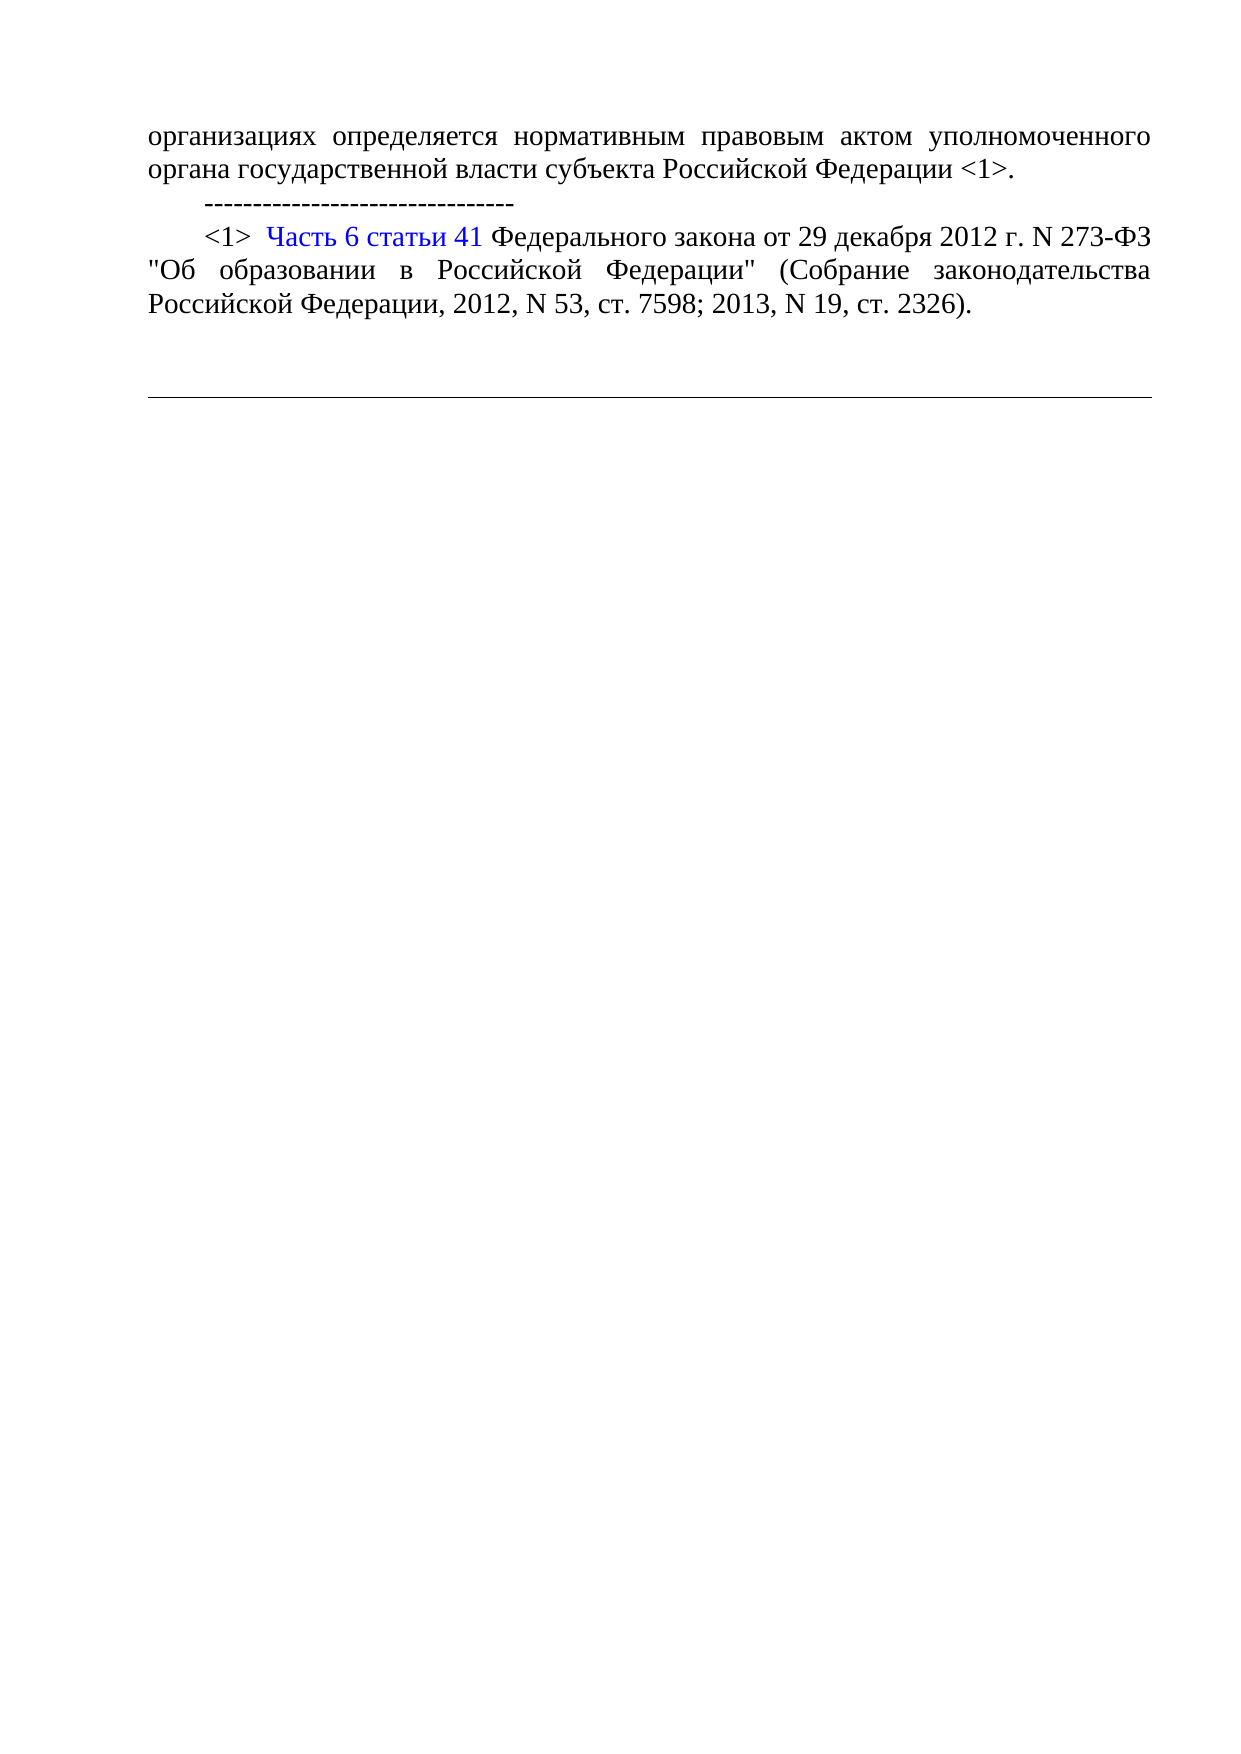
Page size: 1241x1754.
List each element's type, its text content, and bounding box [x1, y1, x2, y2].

text -------------------------------- [148, 185, 1152, 219]
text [148, 118, 1152, 185]
text <1> Часть 6 статьи 41 Федерального закона от 29 декабря 2012 г. N 273-ФЗ "Об образовании в Российской Федерации" (Собрание законодательства Российской Федерации, 2012, N 53, ст. 7598; 2013, N 19, ст. 2326). [148, 219, 1152, 319]
